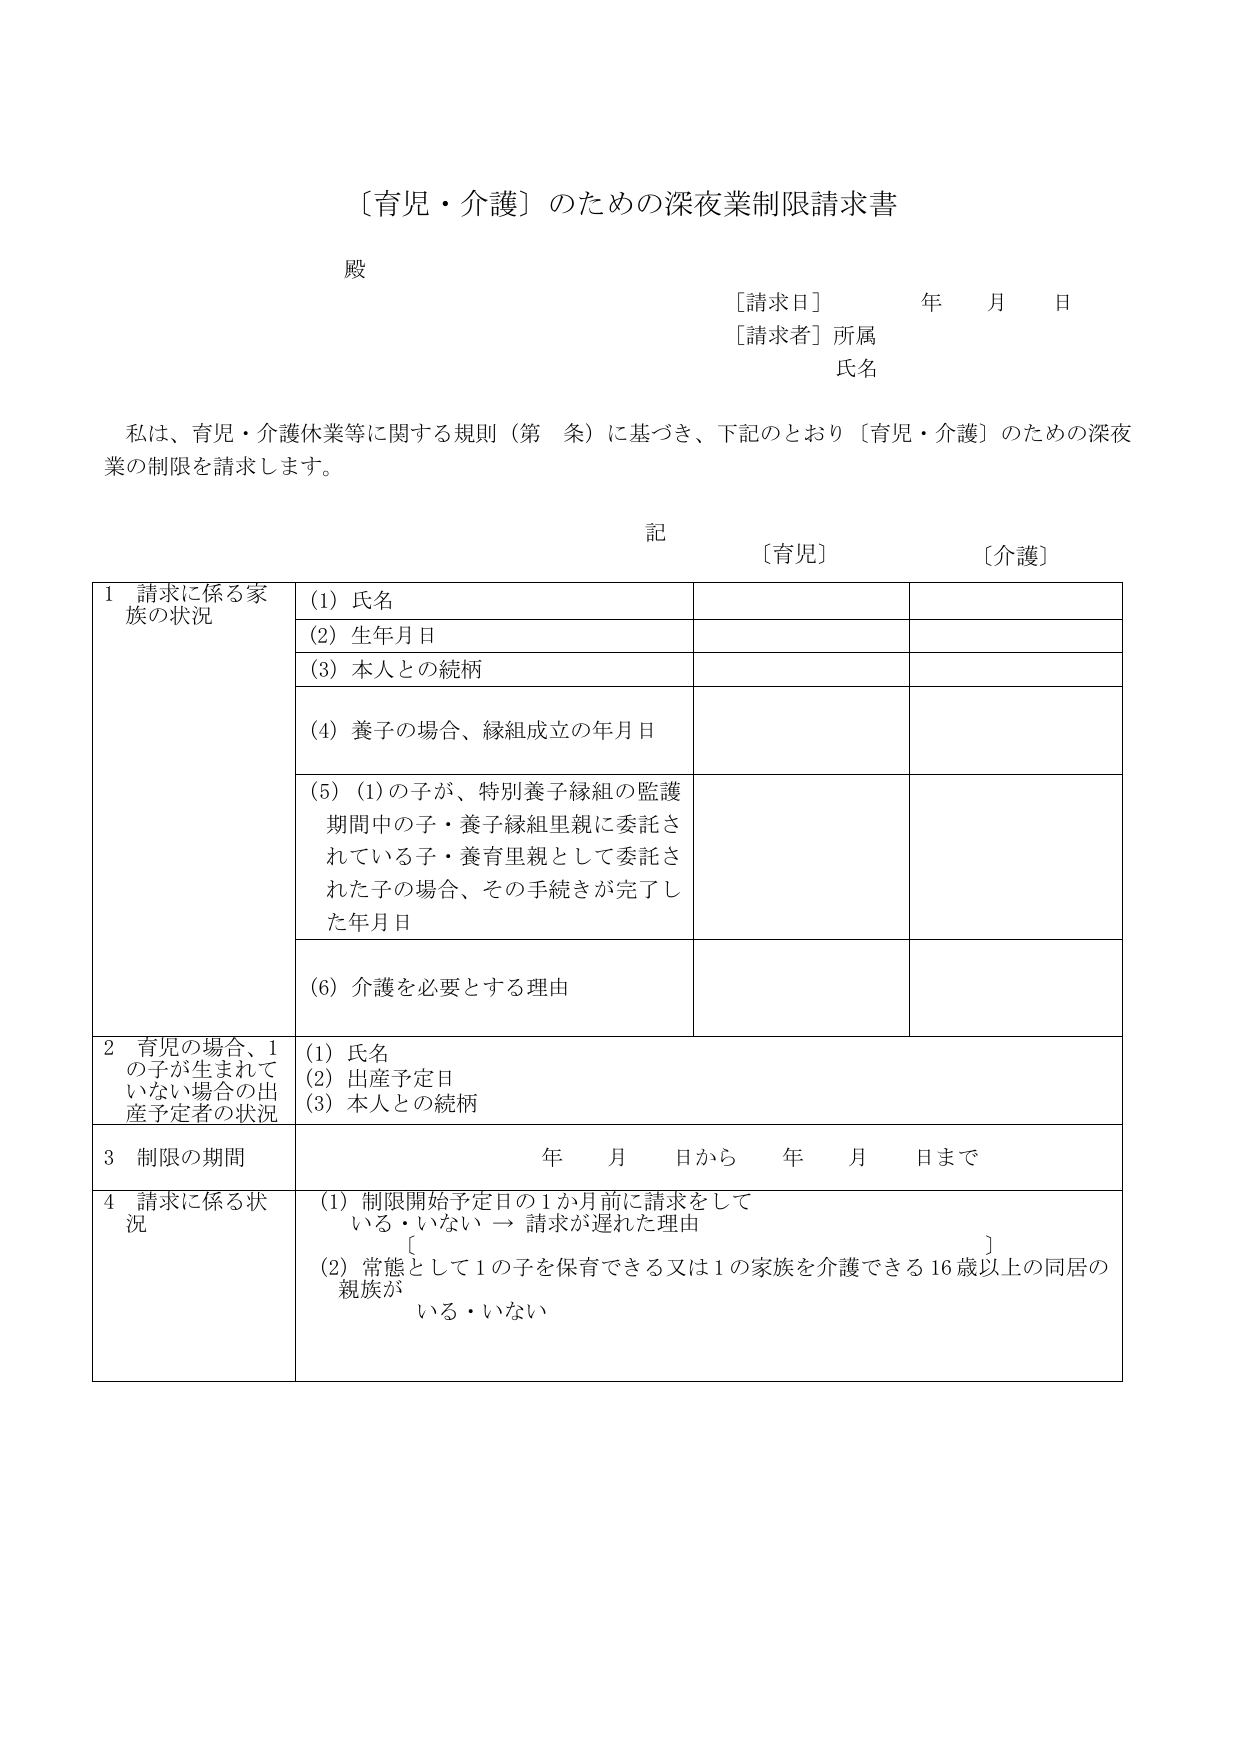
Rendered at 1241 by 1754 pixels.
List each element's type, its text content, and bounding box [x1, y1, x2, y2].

table_cell （6）介護を必要とする理由 [296, 940, 693, 1036]
table_header [694, 583, 909, 618]
table_header 1 請求に係る家族の状況 [93, 583, 295, 1036]
table_cell [694, 687, 909, 774]
table_cell 2 育児の場合、1の子が生まれていない場合の出産予定者の状況 [93, 1037, 295, 1124]
table_cell [910, 653, 1122, 686]
table_cell [910, 620, 1122, 652]
table_cell （1）制限開始予定日の1か月前に請求をして いる・いない → 請求が遅れた理由 〔 〕 （2）常態として1の子を保育できる又は1の家族を介護できる16歳以上の同居の親族が いる・いない [296, 1191, 1122, 1381]
table_cell 3 制限の期間 [93, 1125, 295, 1190]
table_cell （4）養子の場合、縁組成立の年月日 [296, 687, 693, 774]
table_cell [694, 653, 909, 686]
table_cell 4 請求に係る状況 [93, 1191, 295, 1381]
table_cell [910, 775, 1122, 939]
table_cell [694, 620, 909, 652]
table_cell [910, 687, 1122, 774]
text 記 [162, 516, 1137, 549]
text 殿 [103, 253, 1137, 286]
text ［請求日］ 年 月 日 [103, 286, 1137, 319]
table_cell （1）氏名 （2）出産予定日 （3）本人との続柄 [296, 1037, 1122, 1124]
table_cell 年 月 日から 年 月 日まで [296, 1125, 1122, 1190]
table_cell (2）生年月日 [296, 620, 693, 652]
text 氏名 [835, 352, 1137, 385]
text 〔育児・介護〕のための深夜業制限請求書 [103, 188, 1137, 221]
table_cell （3）本人との続柄 [296, 653, 693, 686]
table_header [910, 583, 1122, 618]
text ［請求者］所属 [103, 319, 1137, 352]
table_cell [694, 775, 909, 939]
table_header （1）氏名 [296, 583, 693, 618]
table_cell （5）(1)の子が、特別養子縁組の監護期間中の子・養子縁組里親に委託されている子・養育里親として委託された子の場合、その手続きが完了した年月日 [296, 775, 693, 939]
text 私は、育児・介護休業等に関する規則（第 条）に基づき、下記のとおり〔育児・介護〕のための深夜業の制限を請求します。 [103, 418, 1137, 483]
table_cell [910, 940, 1122, 1036]
table_cell [694, 940, 909, 1036]
